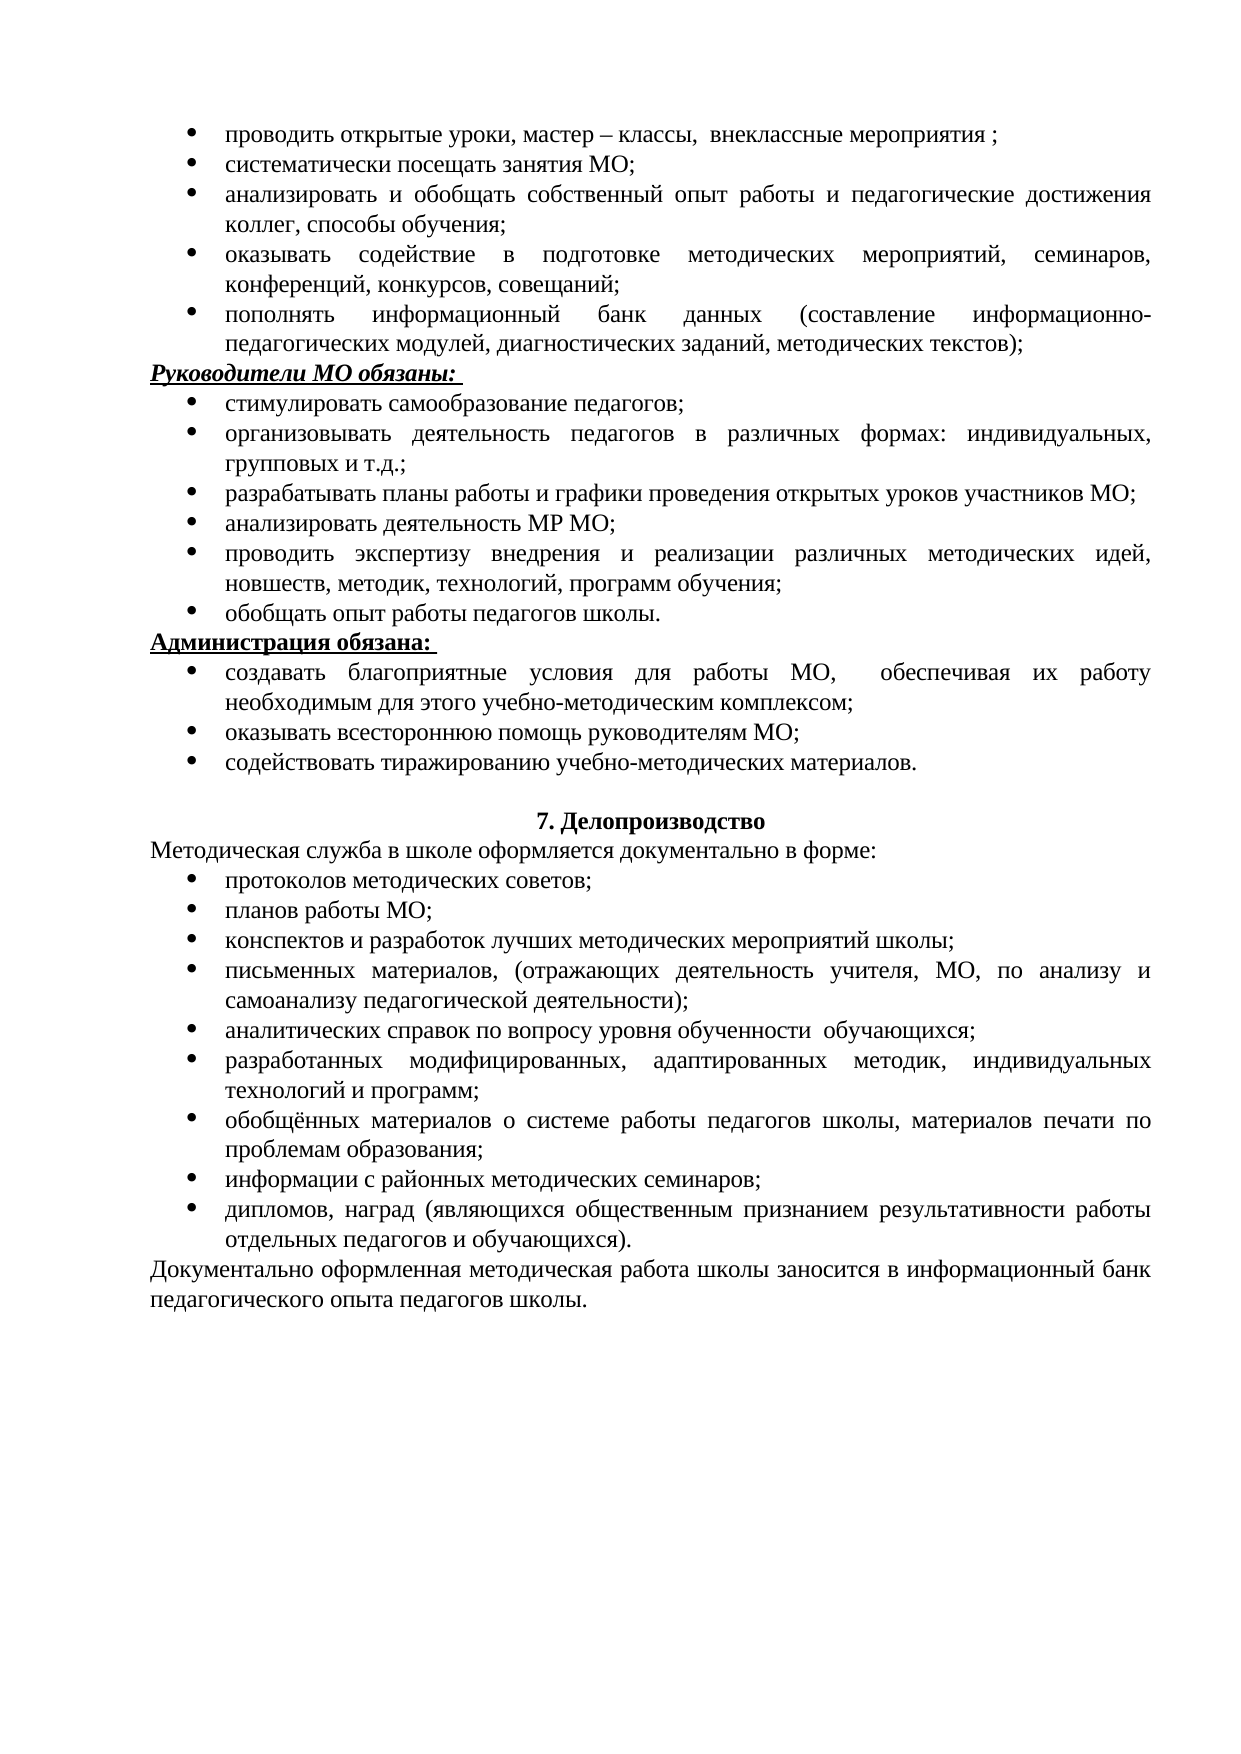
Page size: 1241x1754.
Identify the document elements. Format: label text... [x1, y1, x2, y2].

list оказывать содействие в подготовке методических мероприятий, семинаров, конференций, конкурсов, совещаний; [187, 238, 1152, 297]
list разрабатывать планы работы и графики проведения открытых уроков участников МО; [187, 477, 1152, 507]
list создавать благоприятные условия для работы МО, обеспечивая их работу необходимым для этого учебно-методическим комплексом; [187, 656, 1152, 716]
list протоколов методических советов; [187, 864, 1152, 894]
text Администрация обязана: [150, 626, 1152, 656]
list оказывать всестороннюю помощь руководителям МО; [187, 716, 1152, 746]
list письменных материалов, (отражающих деятельность учителя, МО, по анализу и самоанализу педагогической деятельности); [187, 954, 1152, 1014]
list обобщать опыт работы педагогов школы. [187, 596, 1152, 626]
list разработанных модифицированных, адаптированных методик, индивидуальных технологий и программ; [187, 1044, 1152, 1103]
list организовывать деятельность педагогов в различных формах: индивидуальных, групповых и т.д.; [187, 417, 1152, 477]
list анализировать деятельность МР МО; [187, 507, 1152, 537]
list содействовать тиражированию учебно-методических материалов. [187, 746, 1152, 776]
list проводить экспертизу внедрения и реализации различных методических идей, новшеств, методик, технологий, программ обучения; [187, 537, 1152, 596]
list аналитических справок по вопросу уровня обученности обучающихся; [187, 1014, 1152, 1044]
text Руководители МО обязаны: [150, 357, 1152, 387]
list информации с районных методических семинаров; [187, 1163, 1152, 1193]
text 7. Делопроизводство [150, 804, 1152, 834]
list пополнять информационный банк данных (составление информационно-педагогических модулей, диагностических заданий, методических текстов); [187, 297, 1152, 357]
list стимулировать самообразование педагогов; [187, 387, 1152, 417]
list проводить открытые уроки, мастер – классы, внеклассные мероприятия ; [187, 118, 1152, 148]
list обобщённых материалов о системе работы педагогов школы, материалов печати по проблемам образования; [187, 1103, 1152, 1163]
list конспектов и разработок лучших методических мероприятий школы; [187, 924, 1152, 954]
list анализировать и обобщать собственный опыт работы и педагогические достижения коллег, способы обучения; [187, 178, 1152, 238]
text Документально оформленная методическая работа школы заносится в информационный банк педагогического опыта педагогов школы. [150, 1253, 1152, 1313]
list дипломов, наград (являющихся общественным признанием результативности работы отдельных педагогов и обучающихся). [187, 1193, 1152, 1253]
list систематически посещать занятия МО; [187, 148, 1152, 178]
text Методическая служба в школе оформляется документально в форме: [150, 834, 1152, 864]
list планов работы МО; [187, 894, 1152, 924]
